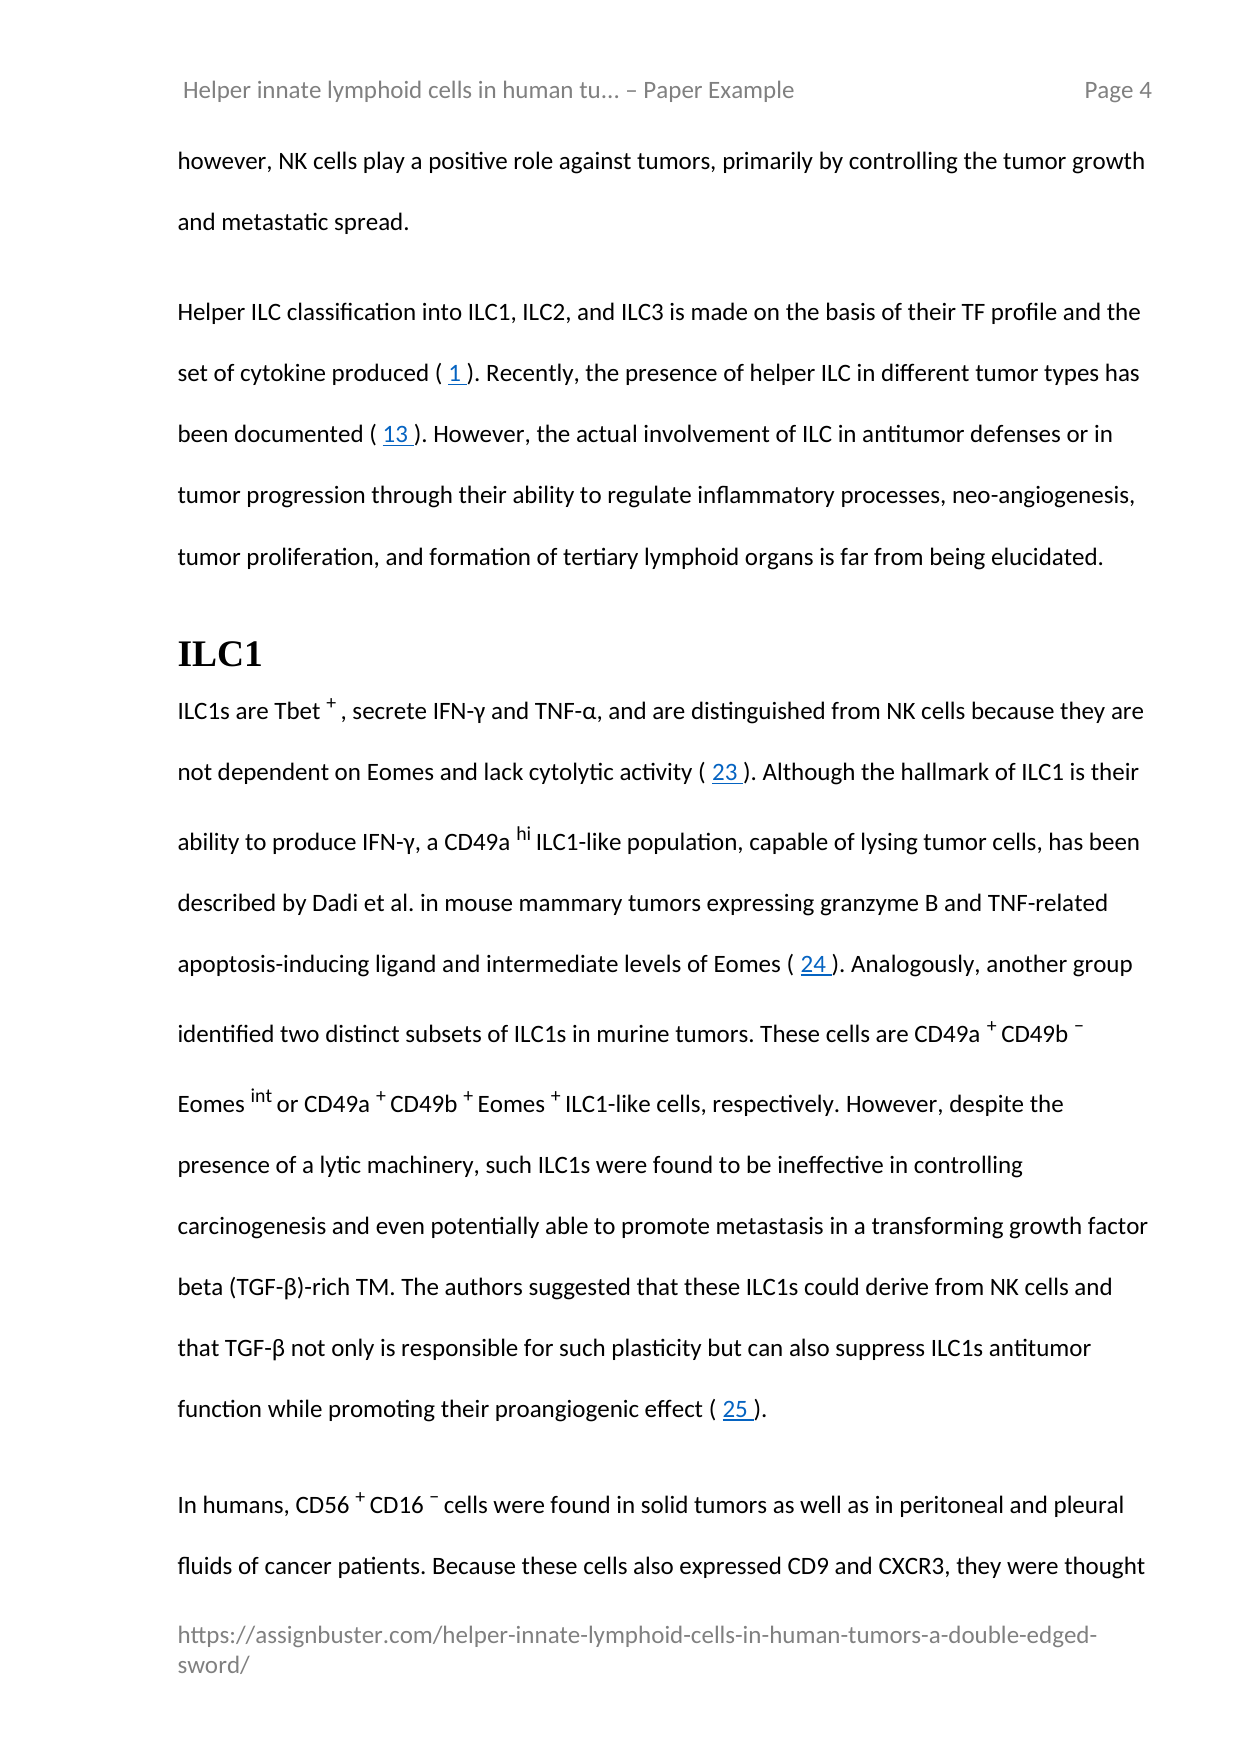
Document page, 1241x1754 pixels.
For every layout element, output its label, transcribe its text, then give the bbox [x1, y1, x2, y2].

subtitle ILC1 [177, 631, 1152, 674]
text Helper ILC classification into ILC1, ILC2, and ILC3 is made on the basis of their TF profile and the set of cytokine produced ( 1 ). Recently, the presence of helper ILC in different tumor types has been documented ( 13 ). However, the actual involvement of ILC in antitumor defenses or in tumor progression through their ability to regulate inflammatory processes, neo-angiogenesis, tumor proliferation, and formation of tertiary lymphoid organs is far from being elucidated. [177, 297, 1152, 571]
text ILC1s are Tbet + , secrete IFN-γ and TNF-α, and are distinguished from NK cells because they are not dependent on Eomes and lack cytolytic activity ( 23 ). Although the hallmark of ILC1 is their ability to produce IFN-γ, a CD49a hi ILC1-like population, capable of lysing tumor cells, has been described by Dadi et al. in mouse mammary tumors expressing granzyme B and TNF-related apoptosis-inducing ligand and intermediate levels of Eomes ( 24 ). Analogously, another group identified two distinct subsets of ILC1s in murine tumors. These cells are CD49a + CD49b − Eomes int or CD49a + CD49b + Eomes + ILC1-like cells, respectively. However, despite the presence of a lytic machinery, such ILC1s were found to be ineffective in controlling carcinogenesis and even potentially able to promote metastasis in a transforming growth factor beta (TGF-β)-rich TM. The authors suggested that these ILC1s could derive from NK cells and that TGF-β not only is responsible for such plasticity but can also suppress ILC1s antitumor function while promoting their proangiogenic effect ( 25 ). [177, 690, 1152, 1424]
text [177, 1484, 1152, 1581]
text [177, 145, 1152, 237]
